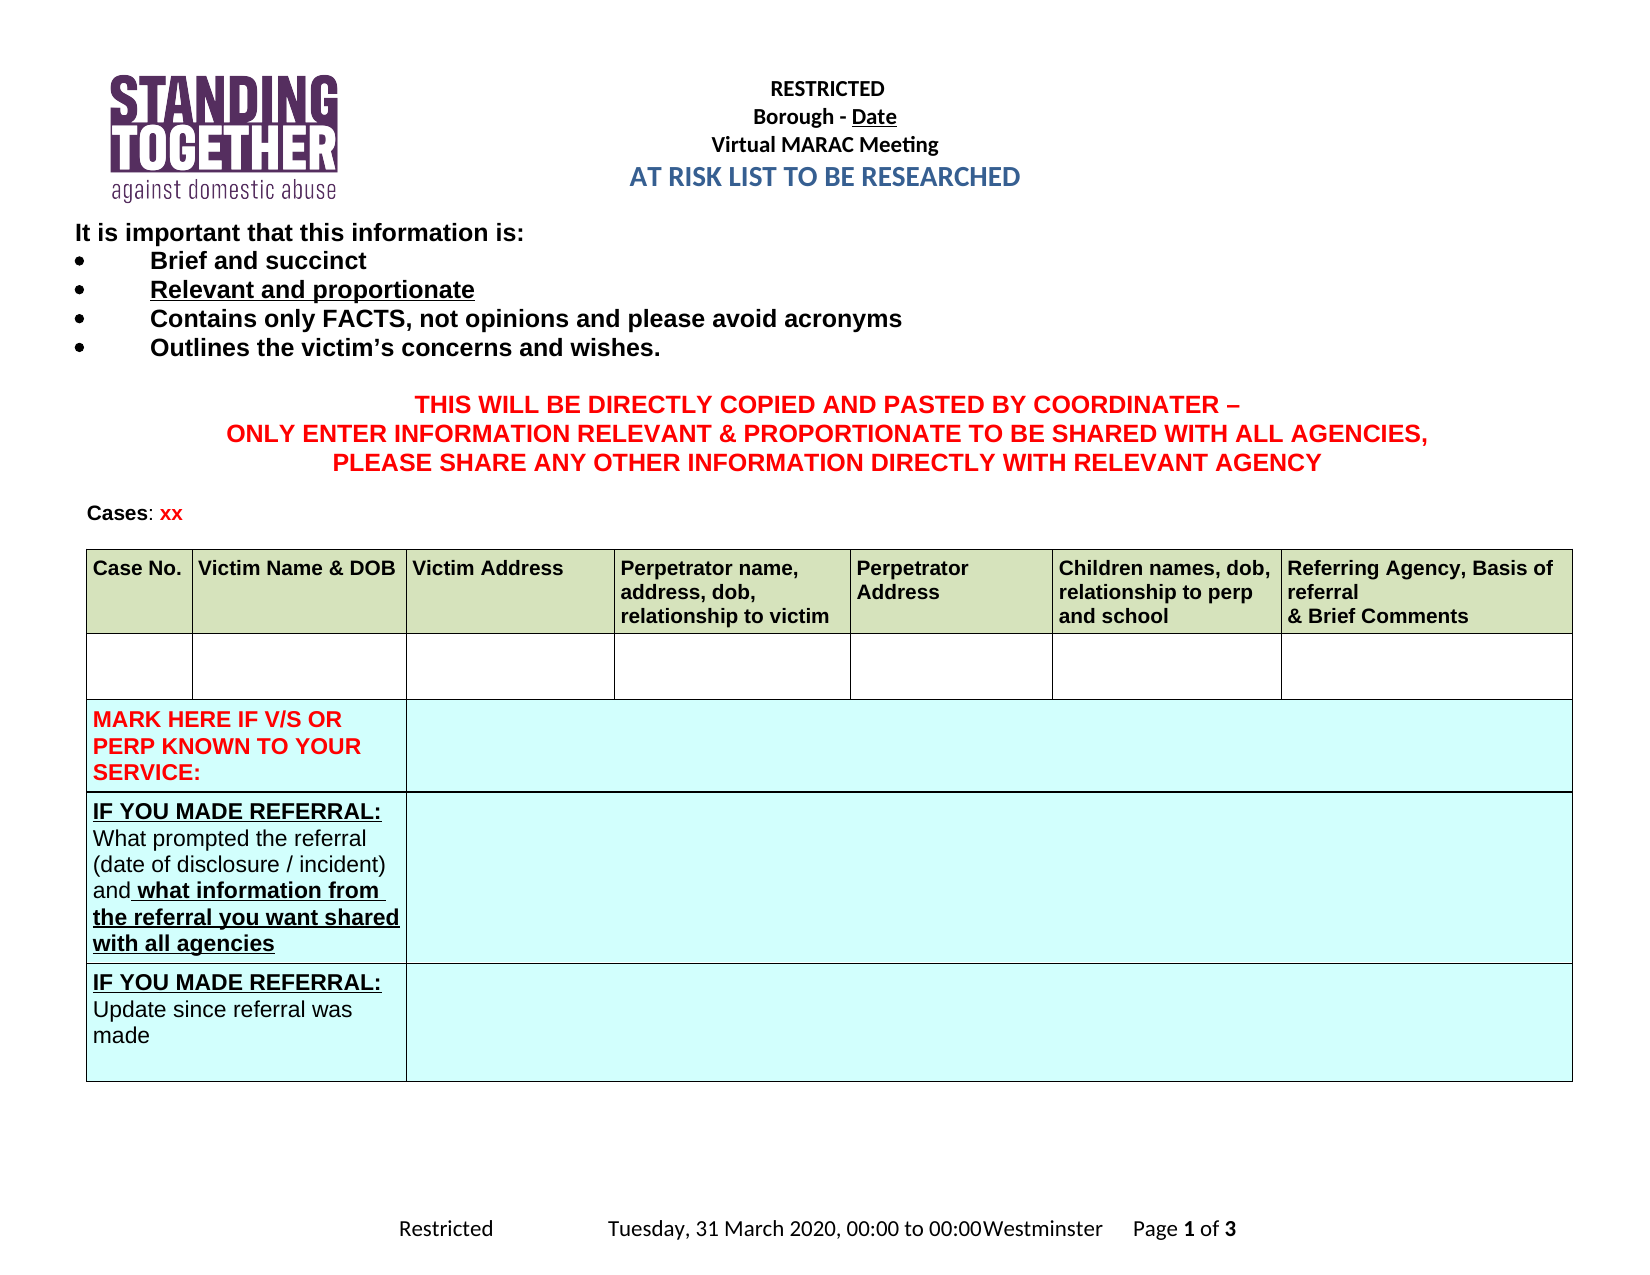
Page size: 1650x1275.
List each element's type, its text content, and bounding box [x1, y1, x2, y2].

table_header Perpetrator name, address, dob, relationship to victim [615, 550, 850, 633]
table_cell [87, 634, 192, 699]
table_cell [407, 700, 1572, 791]
list Relevant and proportionate [75, 275, 1650, 304]
list Brief and succinct [75, 246, 1650, 275]
table_header Referring Agency, Basis of referral & Brief Comments [1282, 550, 1572, 633]
table_header Victim Address [407, 550, 614, 633]
table_header Victim Name & DOB [193, 550, 406, 633]
table_header Case No. [87, 550, 192, 633]
list Contains only FACTS, not opinions and please avoid acronyms [75, 304, 1650, 333]
table_cell IF YOU MADE REFERRAL: Update since referral was made [87, 964, 406, 1081]
picture [108, 72, 340, 206]
table_cell [407, 793, 1572, 962]
list PLEASE SHARE ANY OTHER INFORMATION DIRECTLY WITH RELEVANT AGENCY [0, 448, 1650, 477]
table_cell [1282, 634, 1572, 699]
table_cell [615, 634, 850, 699]
table_cell [407, 634, 614, 699]
table_header Perpetrator Address [851, 550, 1052, 633]
list Outlines the victim’s concerns and wishes. [75, 333, 1650, 362]
text It is important that this information is: [75, 217, 1650, 246]
table_cell [193, 634, 406, 699]
table_cell [851, 634, 1052, 699]
list ONLY ENTER INFORMATION RELEVANT & PROPORTIONATE TO BE SHARED WITH ALL AGENCIES, [0, 419, 1650, 448]
table_cell IF YOU MADE REFERRAL: What prompted the referral (date of disclosure / incident) and what information from the referral you want shared with all agencies [87, 793, 406, 962]
text Cases: xx [75, 501, 1575, 524]
table_cell MARK HERE IF V/S OR PERP KNOWN TO YOUR SERVICE: [87, 700, 406, 791]
table_cell [1053, 634, 1281, 699]
table_header Children names, dob, relationship to perp and school [1053, 550, 1281, 633]
table_cell [407, 964, 1572, 1081]
list THIS WILL BE DIRECTLY COPIED AND PASTED BY COORDINATER – [0, 390, 1650, 419]
